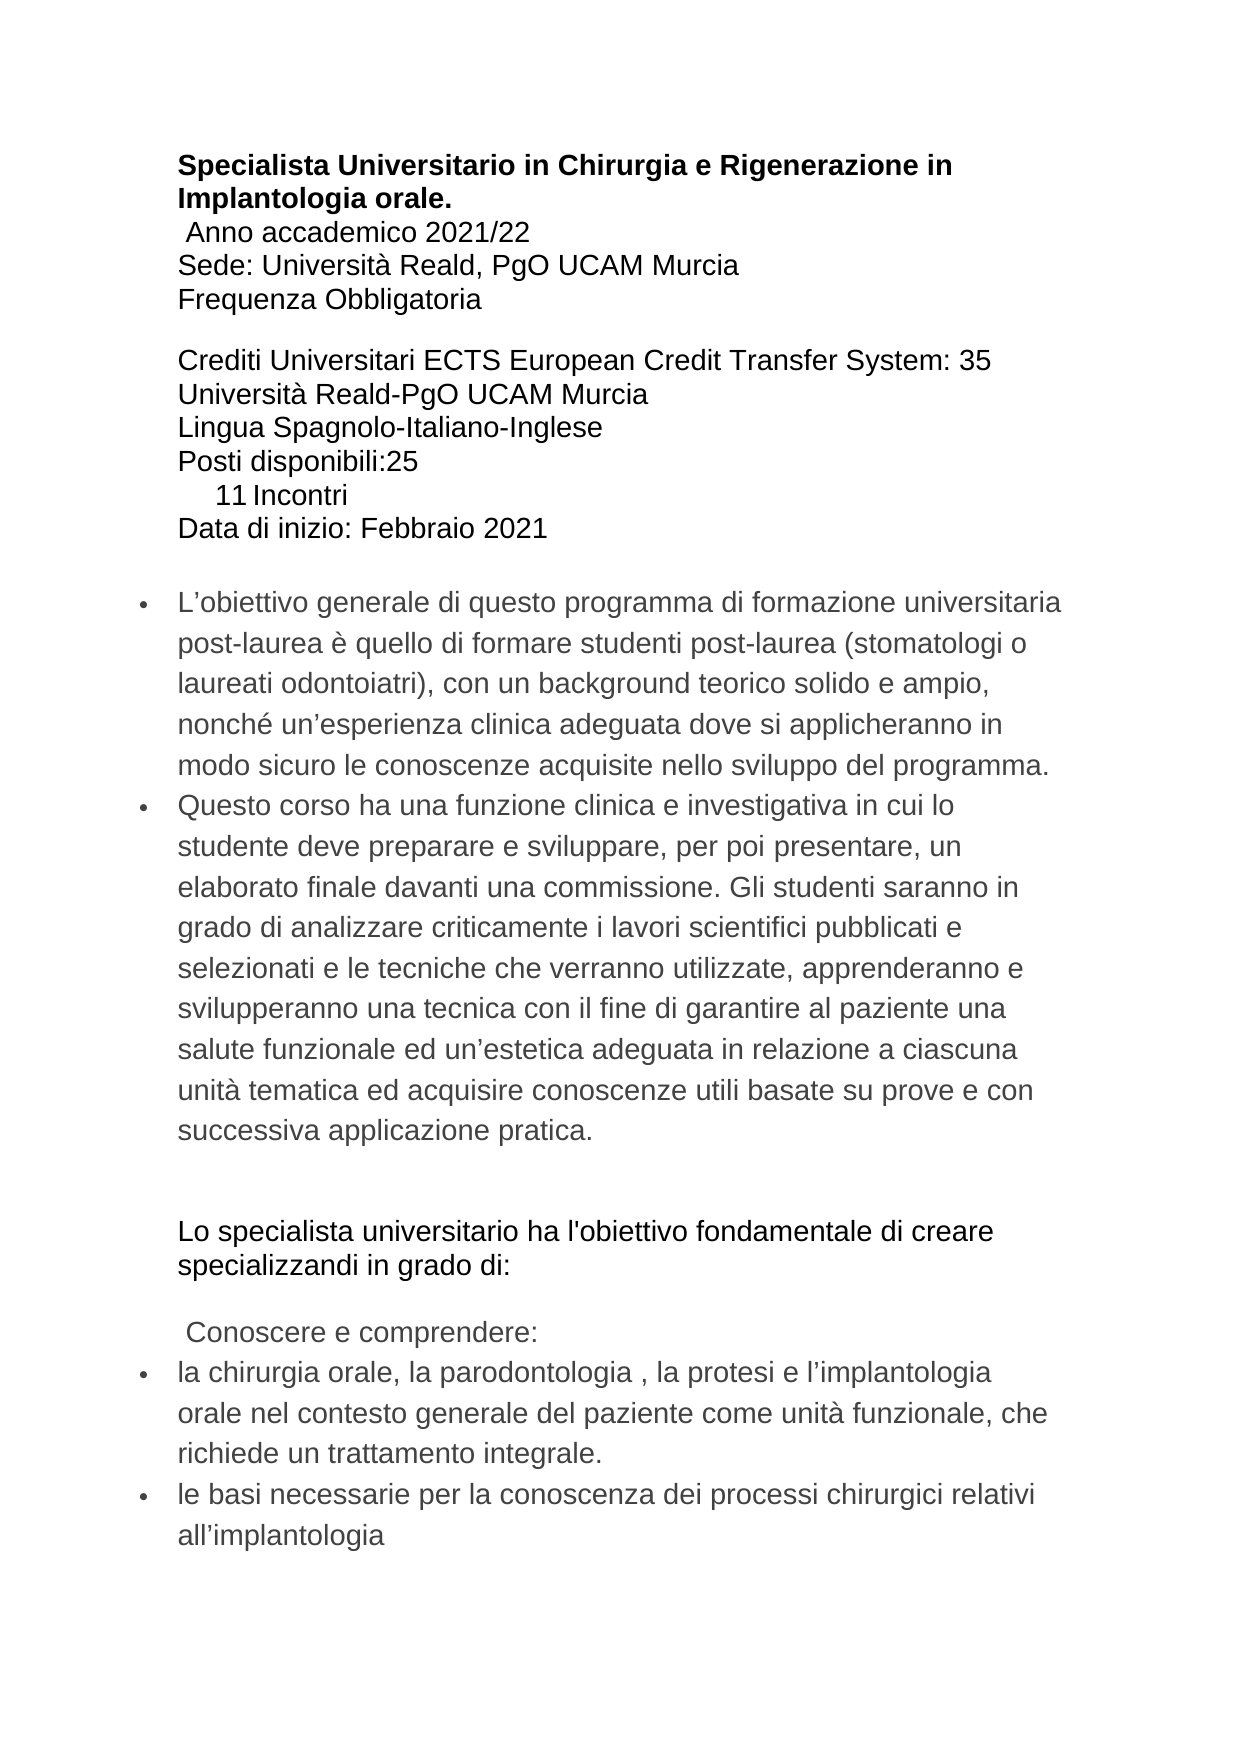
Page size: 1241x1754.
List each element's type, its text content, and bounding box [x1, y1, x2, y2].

list le basi necessarie per la conoscenza dei processi chirurgici relativi all’implantologia [140, 1470, 1063, 1551]
text Specialista Universitario in Chirurgia e Rigenerazione in Implantologia orale. [177, 148, 1063, 215]
text Lingua Spagnolo-Italiano-Inglese [177, 410, 1063, 444]
text Università Reald-PgO UCAM Murcia [177, 377, 1063, 410]
list Questo corso ha una funzione clinica e investigativa in cui lo studente deve preparare e sviluppare, per poi presentare, un elaborato finale davanti una commissione. Gli studenti saranno in grado di analizzare criticamente i lavori scientifici pubblicati e selezionati e le tecniche che verranno utilizzate, apprenderanno e svilupperanno una tecnica con il fine di garantire al paziente una salute funzionale ed un’estetica adeguata in relazione a ciascuna unità tematica ed acquisire conoscenze utili basate su prove e con successiva applicazione pratica. [140, 781, 1063, 1147]
text Sede: Università Reald, PgO UCAM Murcia [177, 248, 1063, 282]
list la chirurgia orale, la parodontologia , la protesi e l’implantologia orale nel contesto generale del paziente come unità funzionale, che richiede un trattamento integrale. [140, 1348, 1063, 1470]
text Anno accademico 2021/22 [177, 215, 1063, 248]
text Crediti Universitari ECTS European Credit Transfer System: 35 [177, 343, 1063, 377]
text Data di inizio: Febbraio 2021 [177, 511, 1063, 544]
text Conoscere e comprendere: [177, 1314, 1063, 1348]
text Posti disponibili:25 [177, 444, 1063, 477]
list L’obiettivo generale di questo programma di formazione universitaria post-laurea è quello di formare studenti post-laurea (stomatologi o laureati odontoiatri), con un background teorico solido e ampio, nonché un’esperienza clinica adeguata dove si applicheranno in modo sicuro le conoscenze acquisite nello sviluppo del programma. [140, 578, 1063, 781]
list Incontri [215, 477, 1063, 511]
text Lo specialista universitario ha l'obiettivo fondamentale di creare specializzandi in grado di: [177, 1214, 1063, 1281]
text Frequenza Obbligatoria [177, 282, 1063, 315]
